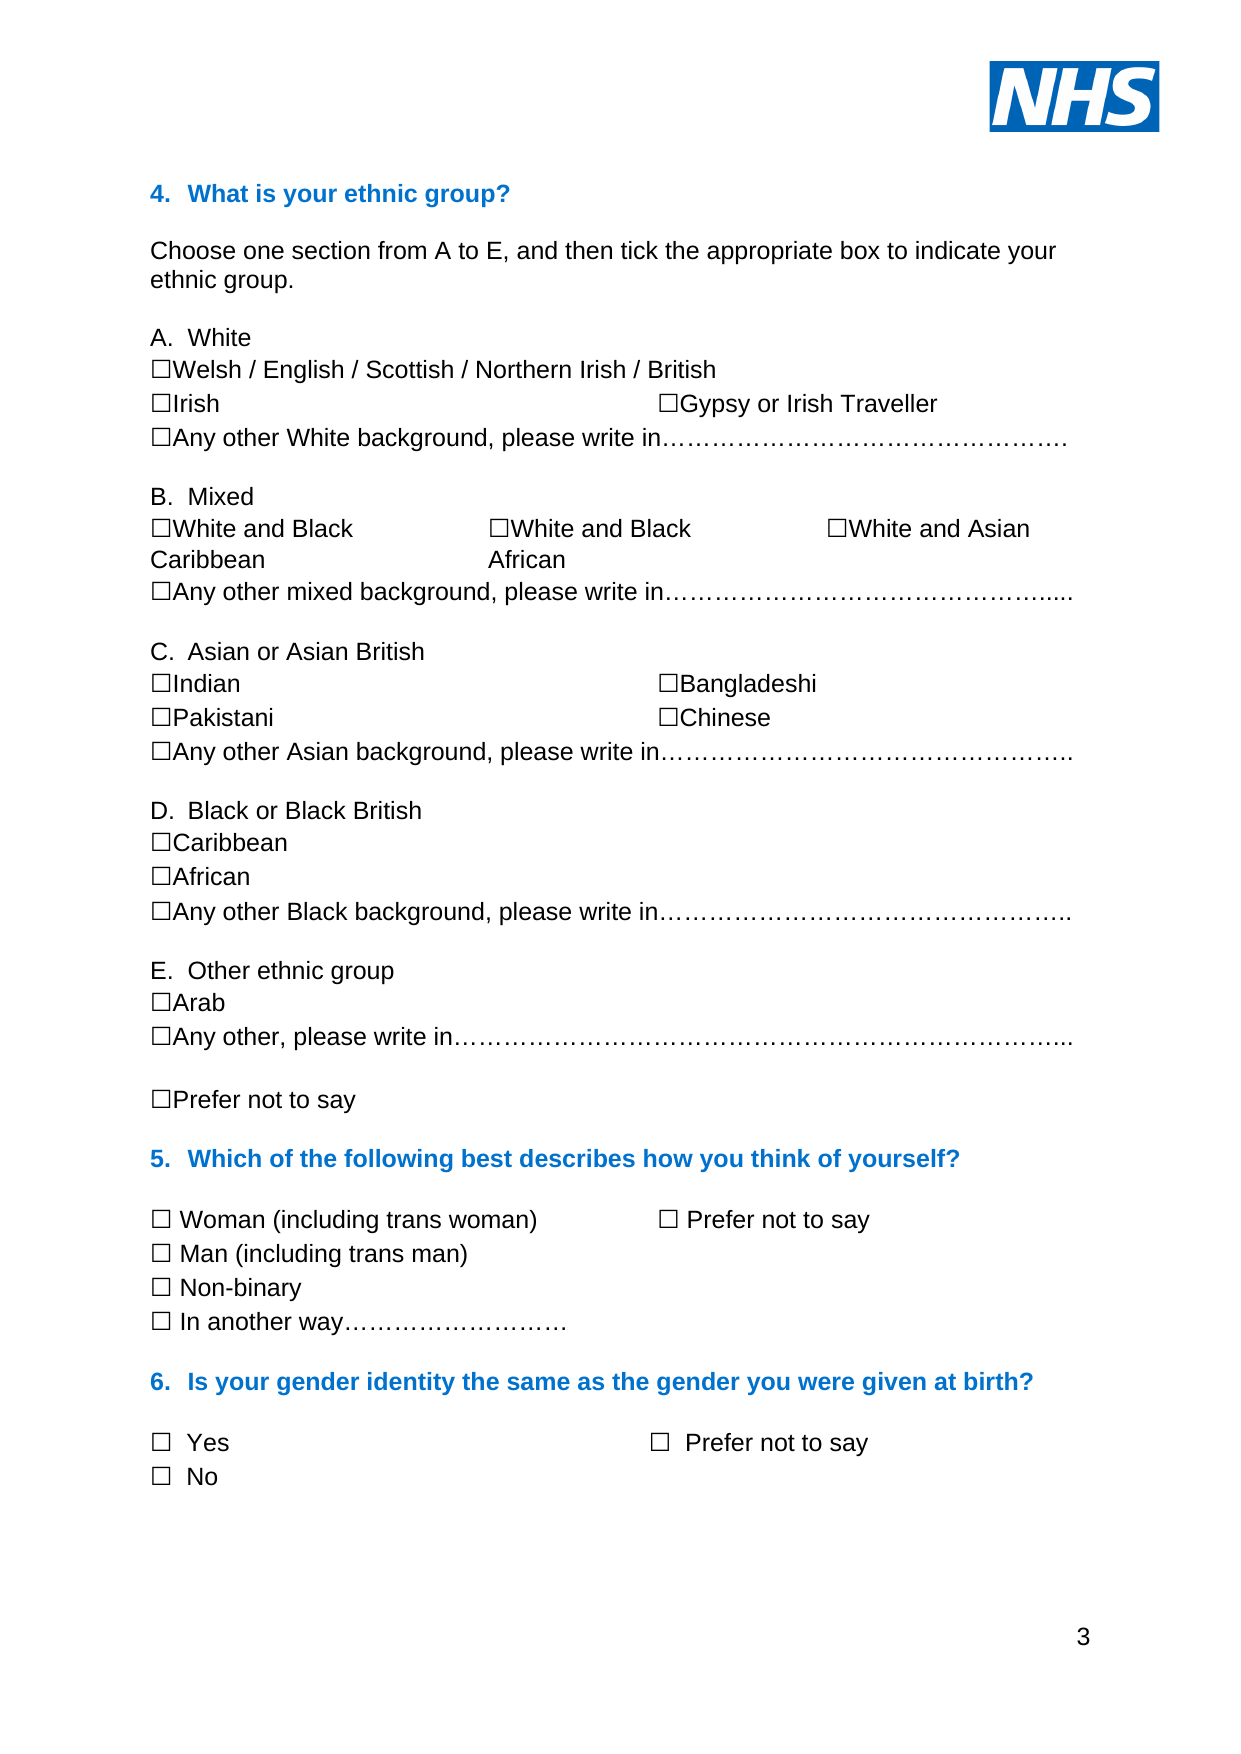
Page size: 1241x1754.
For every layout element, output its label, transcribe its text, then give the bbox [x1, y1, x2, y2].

text White and Asian [826, 511, 1090, 545]
list Asian or Asian British [150, 637, 1090, 665]
text Irish [150, 385, 583, 419]
text Any other Asian background, please write in………………………………………….. [150, 733, 1090, 767]
text Any other Black background, please write in………………………………………….. [150, 893, 1090, 927]
text Indian [150, 665, 583, 699]
text Prefer not to say [150, 1082, 1090, 1116]
text Any other White background, please write in…………………………………………. [150, 419, 1090, 453]
text Prefer not to say [657, 1202, 1090, 1236]
text Pakistani [150, 699, 583, 733]
text Gypsy or Irish Traveller [657, 385, 1090, 419]
text Bangladeshi [657, 665, 1090, 699]
text Yes Prefer not to say [150, 1424, 1090, 1458]
subtitle Is your gender identity the same as the gender you were given at birth? [150, 1367, 1090, 1396]
list White [150, 322, 1090, 351]
subtitle What is your ethnic group? [150, 179, 1090, 207]
text Caribbean [150, 825, 1090, 859]
list Black or Black British [150, 796, 1090, 825]
text No [150, 1458, 1090, 1492]
subtitle Which of the following best describes how you think of yourself? [150, 1144, 1090, 1173]
text Chinese [657, 699, 1090, 733]
text Any other mixed background, please write in………………………………………..... [150, 574, 1090, 608]
text Arab [150, 985, 1090, 1019]
list Mixed [150, 482, 1090, 511]
text White and Black Caribbean [150, 511, 414, 574]
text Choose one section from A to E, and then tick the appropriate box to indicate your ethnic group. [150, 236, 1090, 294]
text In another way……………………… [150, 1304, 583, 1338]
text Woman (including trans woman) [150, 1202, 583, 1236]
list Other ethnic group [150, 956, 1090, 985]
text Any other, please write in………………………………………………………………... [150, 1019, 1090, 1053]
text Welsh / English / Scottish / Northern Irish / British [150, 351, 1090, 385]
text African [150, 859, 1090, 893]
text White and Black African [488, 511, 752, 574]
text Man (including trans man) [150, 1236, 583, 1270]
picture [987, 61, 1160, 131]
text Non-binary [150, 1270, 583, 1304]
